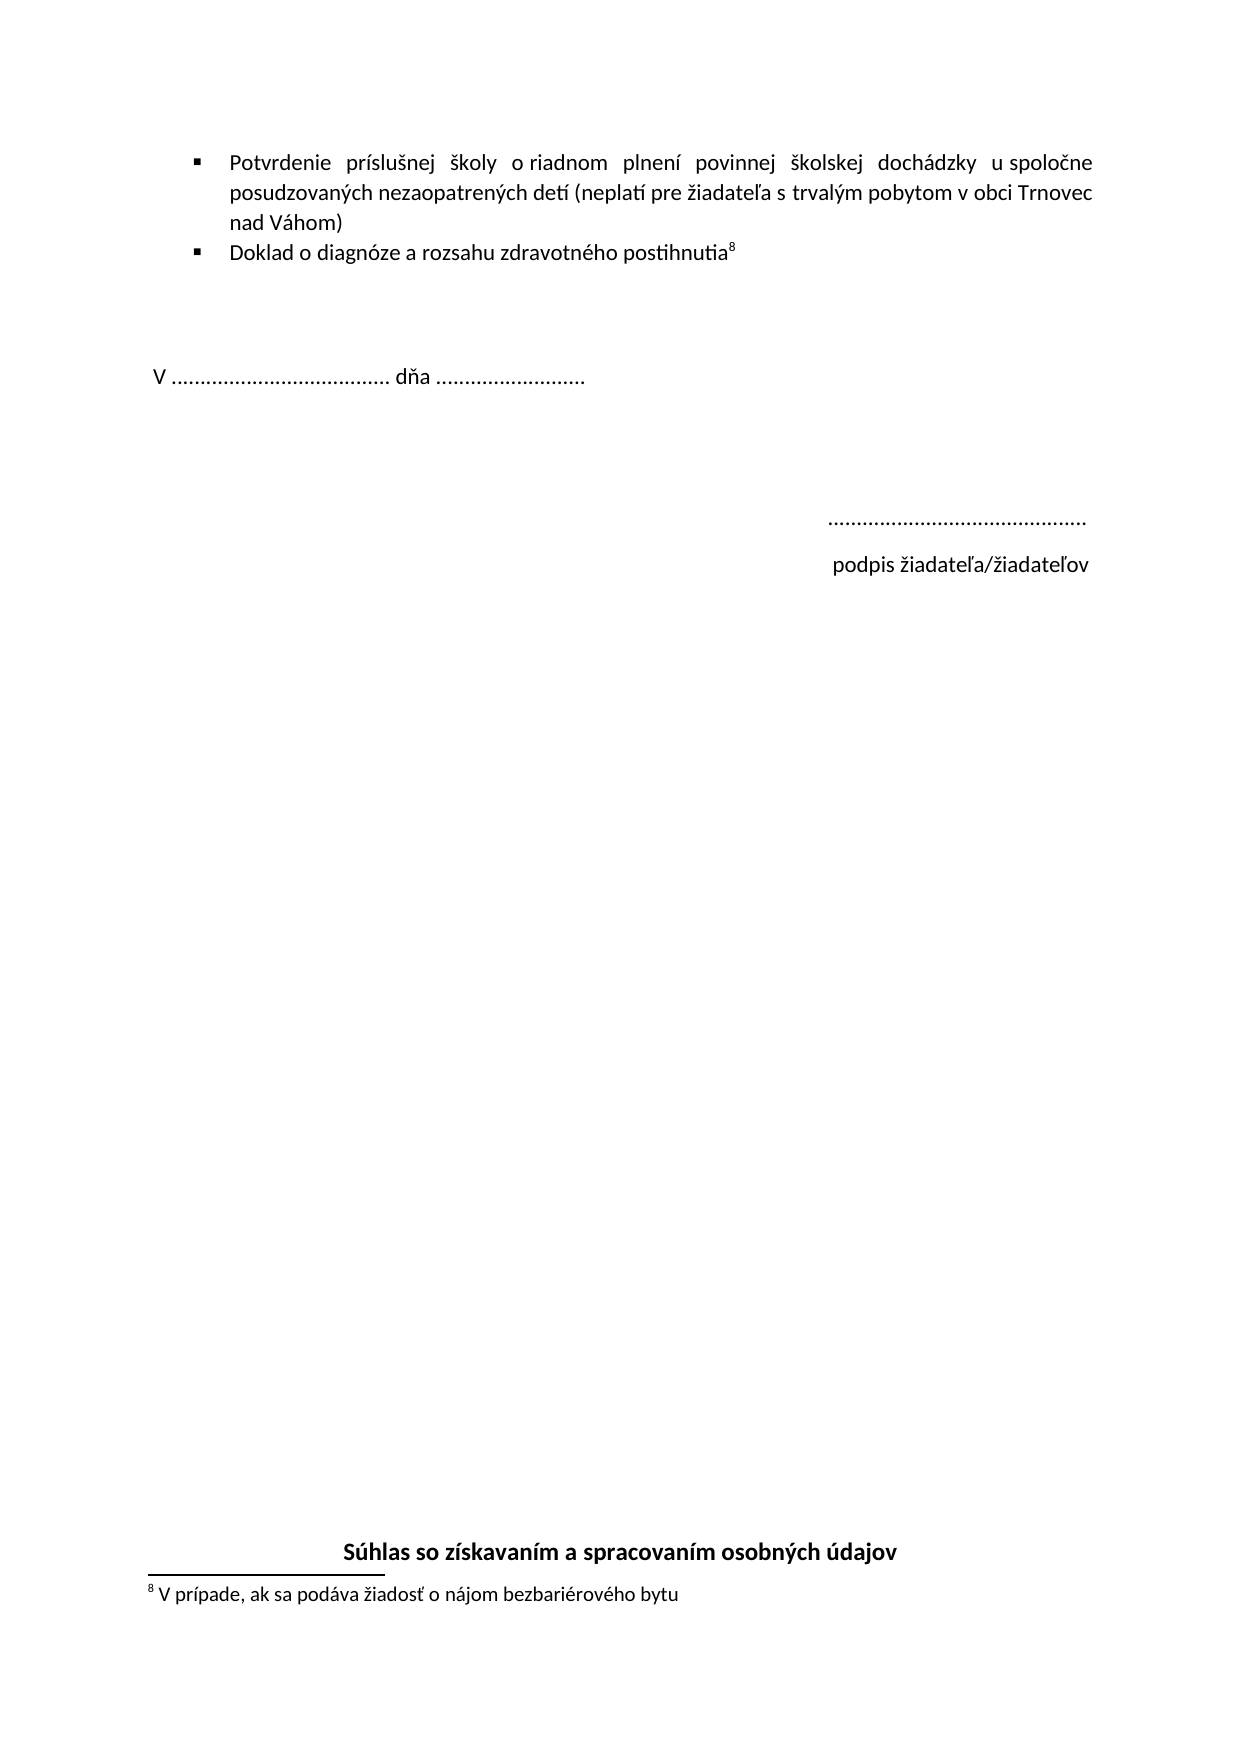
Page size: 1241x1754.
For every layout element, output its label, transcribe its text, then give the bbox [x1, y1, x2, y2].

text podpis žiadateľa/žiadateľov [148, 550, 1093, 578]
list Potvrdenie príslušnej školy o riadnom plnení povinnej školskej dochádzky u spoločne posudzovaných nezaopatrených detí (neplatí pre žiadateľa s trvalým pobytom v obci Trnovec nad Váhom) [192, 148, 1093, 236]
text Súhlas so získavaním a spracovaním osobných údajov [148, 1536, 1093, 1566]
list Doklad o diagnóze a rozsahu zdravotného postihnutia [192, 238, 1093, 266]
text ............................................. [148, 503, 1093, 531]
text V ...................................... dňa .......................... [148, 362, 1093, 390]
